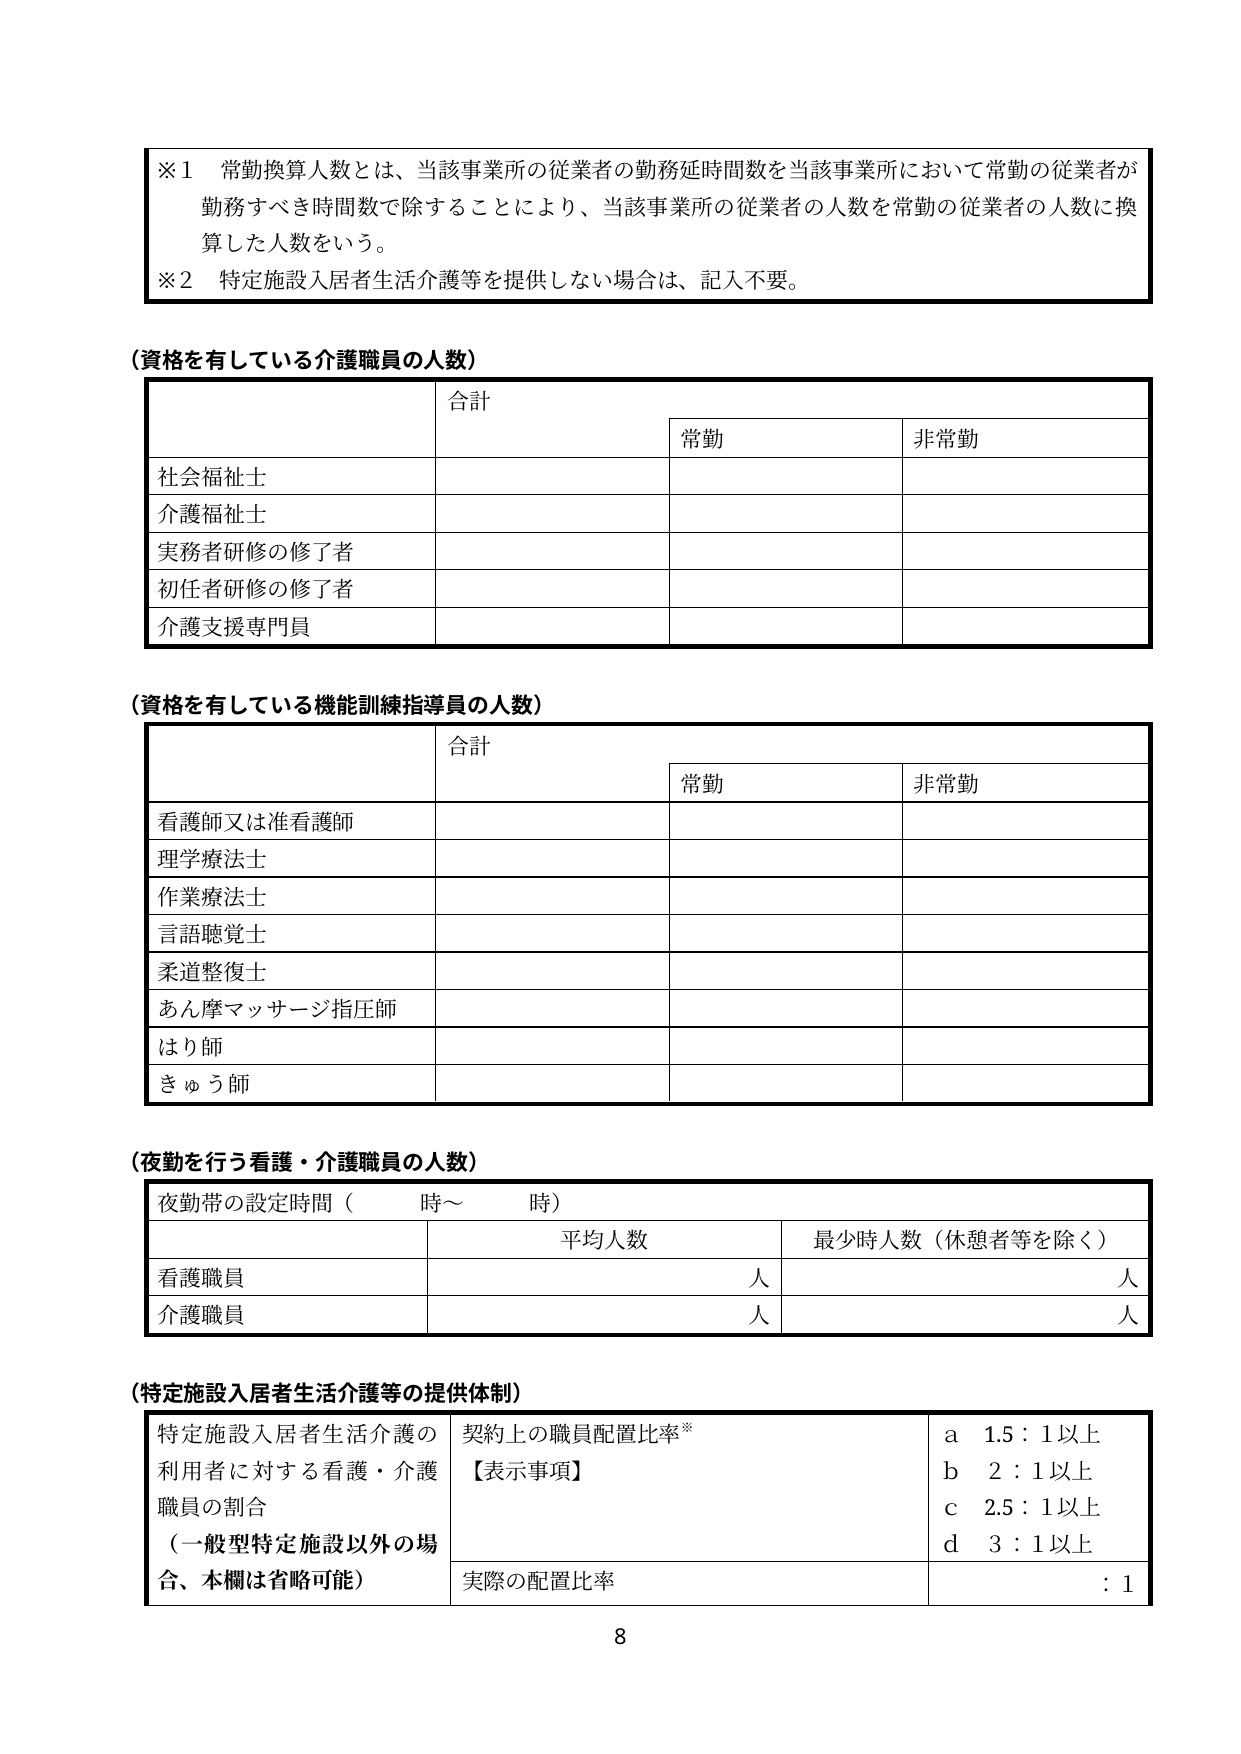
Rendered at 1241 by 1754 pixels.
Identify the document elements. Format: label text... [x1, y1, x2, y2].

table_cell きゅう師 [149, 1065, 435, 1101]
table_cell 人 [782, 1296, 1148, 1333]
table_header [149, 726, 435, 801]
table_cell 理学療法士 [149, 840, 435, 876]
table_cell [436, 915, 669, 951]
table_cell [670, 953, 902, 989]
table_cell [436, 458, 669, 494]
table_header 合計 [436, 382, 1148, 418]
table_cell 最少時人数（休憩者等を除く） [782, 1221, 1148, 1258]
table_cell [903, 495, 1148, 532]
table_cell [903, 878, 1148, 914]
table_cell [903, 840, 1148, 876]
table_cell [670, 990, 902, 1026]
text （夜勤を行う看護・介護職員の人数） [118, 1142, 1122, 1179]
table_cell [670, 458, 902, 494]
table_cell 人 [428, 1259, 781, 1295]
table_cell 常勤 [670, 419, 902, 457]
table_cell [149, 1221, 427, 1258]
table_cell 人 [782, 1259, 1148, 1295]
table_cell [436, 765, 669, 801]
table_header 契約上の職員配置比率※ 【表示事項】 [451, 1415, 928, 1561]
table_cell 介護職員 [149, 1296, 427, 1333]
table_cell [903, 915, 1148, 951]
table_cell 作業療法士 [149, 878, 435, 914]
table_cell [436, 1028, 669, 1064]
table_cell 社会福祉士 [149, 458, 435, 494]
table_cell はり師 [149, 1028, 435, 1064]
text （資格を有している介護職員の人数） [118, 340, 1122, 377]
table_header 夜勤帯の設定時間（ 時～ 時） [149, 1184, 1148, 1220]
table_cell 平均人数 [428, 1221, 781, 1258]
table_cell 言語聴覚士 [149, 915, 435, 951]
table_cell [670, 803, 902, 839]
table_cell [436, 420, 669, 457]
table_cell [436, 803, 669, 839]
table_cell 非常勤 [903, 419, 1148, 457]
table_cell [436, 878, 669, 914]
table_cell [451, 1562, 928, 1605]
table_cell [903, 1065, 1148, 1101]
table_cell [903, 990, 1148, 1026]
table_cell [436, 840, 669, 876]
table_cell [670, 840, 902, 876]
table_cell [670, 1065, 902, 1101]
table_cell [903, 803, 1148, 839]
table_cell [903, 570, 1148, 607]
table_cell ※１ 常勤換算人数とは、当該事業所の従業者の勤務延時間数を当該事業所において常勤の従業者が勤務すべき時間数で除することにより、当該事業所の従業者の人数を常勤の従業者の人数に換算した人数をいう。 ※２ 特定施設入居者生活介護等を提供しない場合は、記入不要。 [149, 149, 1148, 299]
table_cell 人 [428, 1296, 781, 1333]
table_cell [436, 533, 669, 569]
table_cell [903, 608, 1148, 644]
table_cell 実務者研修の修了者 [149, 533, 435, 569]
table_header [149, 382, 435, 457]
table_cell あん摩マッサージ指圧師 [149, 990, 435, 1026]
text （資格を有している機能訓練指導員の人数） [118, 685, 1122, 722]
table_cell ：１ [929, 1562, 1148, 1605]
table_cell [903, 953, 1148, 989]
table_cell 柔道整復士 [149, 953, 435, 989]
table_cell [903, 1028, 1148, 1064]
table_cell [670, 570, 902, 607]
table_cell [903, 458, 1148, 494]
table_cell [436, 990, 669, 1026]
table_cell 初任者研修の修了者 [149, 570, 435, 607]
table_cell 看護職員 [149, 1259, 427, 1295]
table_cell [436, 953, 669, 989]
table_cell 看護師又は准看護師 [149, 803, 435, 839]
table_cell [903, 533, 1148, 569]
table_cell [670, 608, 902, 644]
table_cell [670, 1028, 902, 1064]
table_cell 介護支援専門員 [149, 608, 435, 644]
table_cell 非常勤 [903, 764, 1148, 801]
text （特定施設入居者生活介護等の提供体制） [118, 1374, 1122, 1410]
table_cell 介護福祉士 [149, 495, 435, 532]
table_cell [670, 878, 902, 914]
table_header 特定施設入居者生活介護の利用者に対する看護・介護職員の割合 （一般型特定施設以外の場合、本欄は省略可能） [149, 1415, 450, 1605]
table_cell 常勤 [670, 764, 902, 801]
table_cell [436, 495, 669, 532]
table_cell [436, 608, 669, 644]
table_header 合計 [436, 726, 1148, 763]
table_header ａ 1.5：１以上 ｂ ２：１以上 ｃ 2.5：１以上 ｄ ３：１以上 [929, 1415, 1148, 1561]
table_cell [670, 495, 902, 532]
table_cell [670, 533, 902, 569]
table_cell [436, 570, 669, 607]
table_cell [436, 1065, 669, 1101]
table_cell [670, 915, 902, 951]
